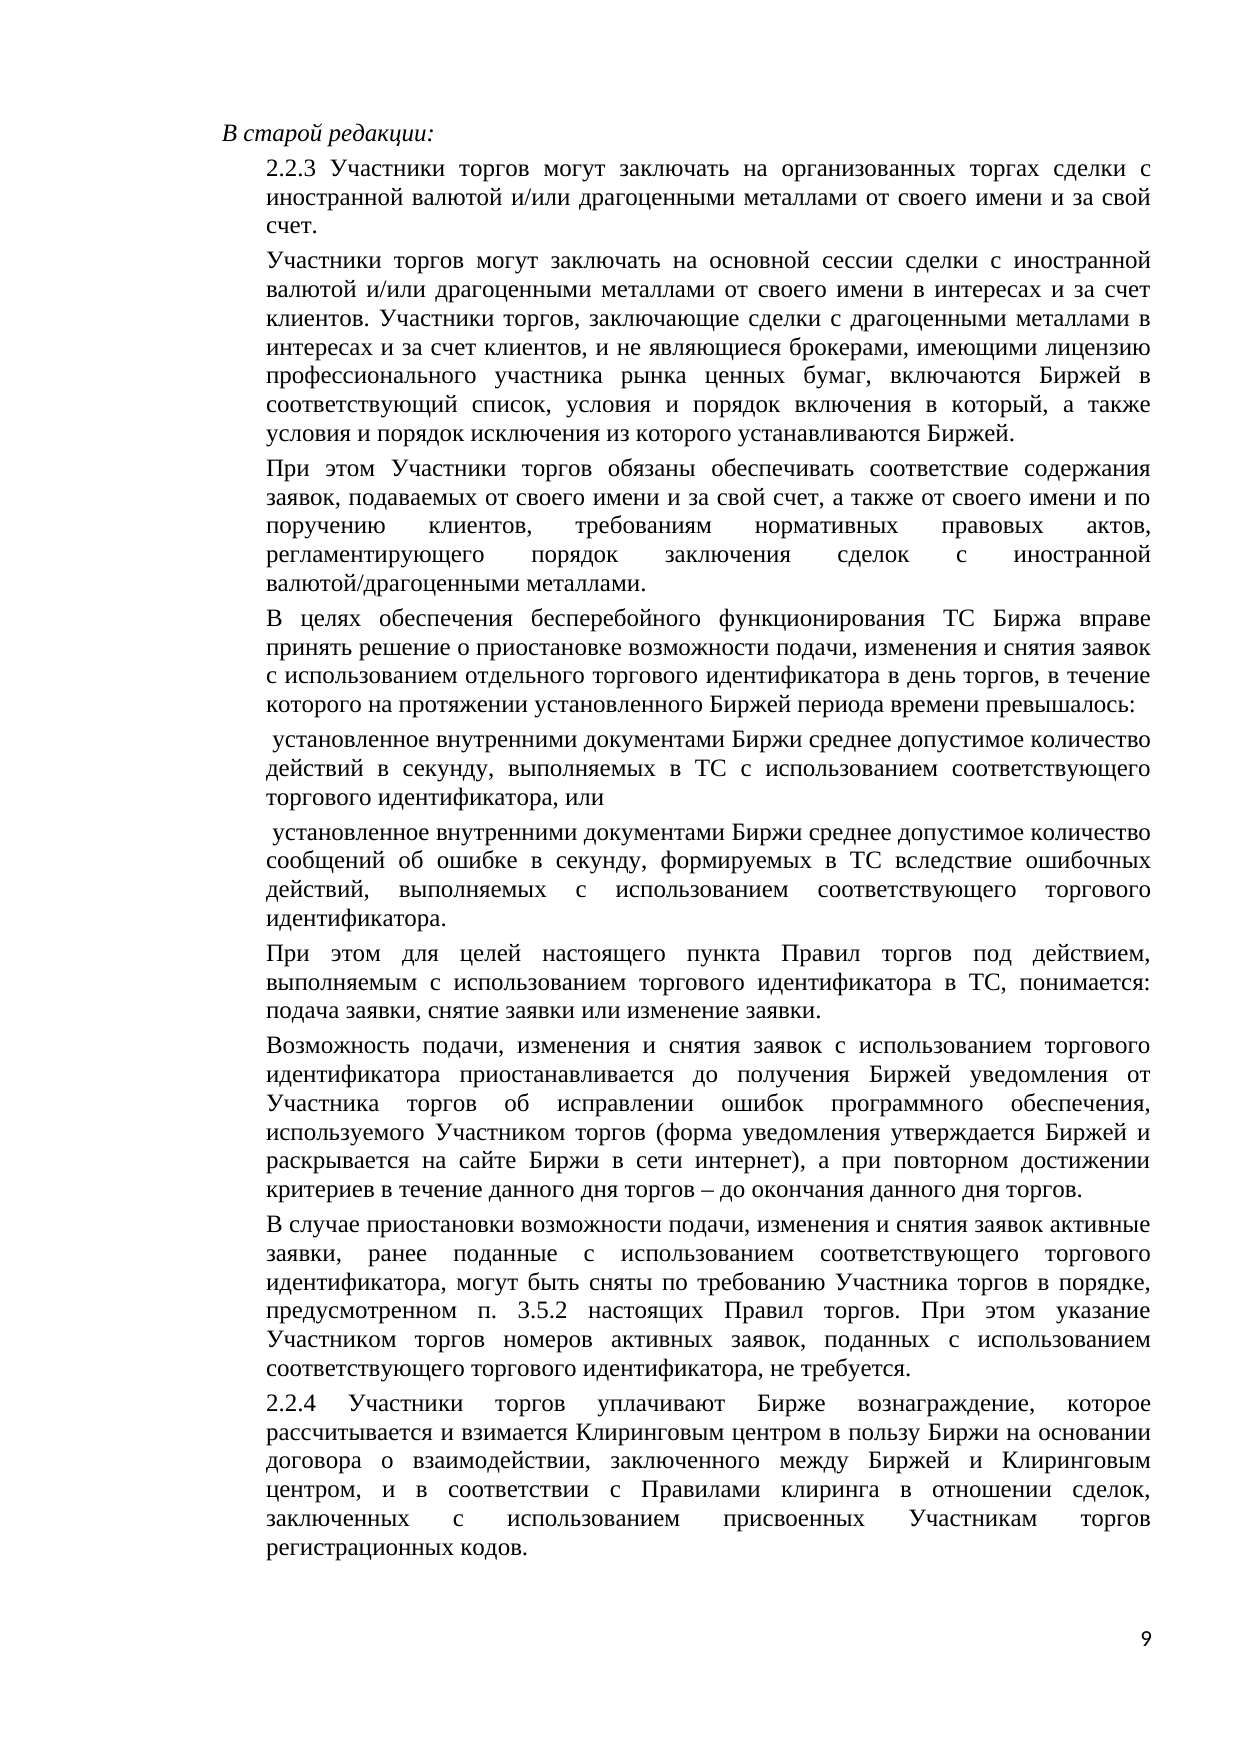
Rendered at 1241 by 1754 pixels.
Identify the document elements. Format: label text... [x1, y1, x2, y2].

list В старой редакции: [148, 118, 1152, 147]
list Участники торгов могут заключать на основной сессии сделки с иностранной валютой и/или драгоценными металлами от своего имени в интересах и за счет клиентов. Участники торгов, заключающие сделки с драгоценными металлами в интересах и за счет клиентов, и не являющиеся брокерами, имеющими лицензию профессионального участника рынка ценных бумаг, включаются Биржей в соответствующий список, условия и порядок включения в который, а также условия и порядок исключения из которого устанавливаются Биржей. [266, 246, 1152, 447]
list 2.2.4 Участники торгов уплачивают Бирже вознаграждение, которое рассчитывается и взимается Клиринговым центром в пользу Биржи на основании договора о взаимодействии, заключенного между Биржей и Клиринговым центром, и в соответствии с Правилами клиринга в отношении сделок, заключенных с использованием присвоенных Участникам торгов регистрационных кодов. [266, 1388, 1152, 1561]
list В случае приостановки возможности подачи, изменения и снятия заявок активные заявки, ранее поданные с использованием соответствующего торгового идентификатора, могут быть сняты по требованию Участника торгов в порядке, предусмотренном п. 3.5.2 настоящих Правил торгов. При этом указание Участником торгов номеров активных заявок, поданных с использованием соответствующего торгового идентификатора, не требуется. [266, 1209, 1152, 1382]
list При этом для целей настоящего пункта Правил торгов под действием, выполняемым с использованием торгового идентификатора в ТС, понимается: подача заявки, снятие заявки или изменение заявки. [266, 938, 1152, 1024]
list При этом Участники торгов обязаны обеспечивать соответствие содержания заявок, подаваемых от своего имени и за свой счет, а также от своего имени и по поручению клиентов, требованиям нормативных правовых актов, регламентирующего порядок заключения сделок с иностранной валютой/драгоценными металлами. [266, 453, 1152, 597]
list Возможность подачи, изменения и снятия заявок с использованием торгового идентификатора приостанавливается до получения Биржей уведомления от Участника торгов об исправлении ошибок программного обеспечения, используемого Участником торгов (форма уведомления утверждается Биржей и раскрывается на сайте Биржи в сети интернет), а при повторном достижении критериев в течение данного дня торгов – до окончания данного дня торгов. [266, 1031, 1152, 1203]
list ­ установленное внутренними документами Биржи среднее допустимое количество сообщений об ошибке в секунду, формируемых в ТС вследствие ошибочных действий, выполняемых с использованием соответствующего торгового идентификатора. [266, 817, 1152, 932]
list ­ установленное внутренними документами Биржи среднее допустимое количество действий в секунду, выполняемых в ТС с использованием соответствующего торгового идентификатора, или [266, 724, 1152, 811]
list В целях обеспечения бесперебойного функционирования ТС Биржа вправе принять решение о приостановке возможности подачи, изменения и снятия заявок с использованием отдельного торгового идентификатора в день торгов, в течение которого на протяжении установленного Биржей периода времени превышалось: [266, 603, 1152, 718]
list 2.2.3 Участники торгов могут заключать на организованных торгах сделки с иностранной валютой и/или драгоценными металлами от своего имени и за свой счет. [266, 153, 1152, 239]
